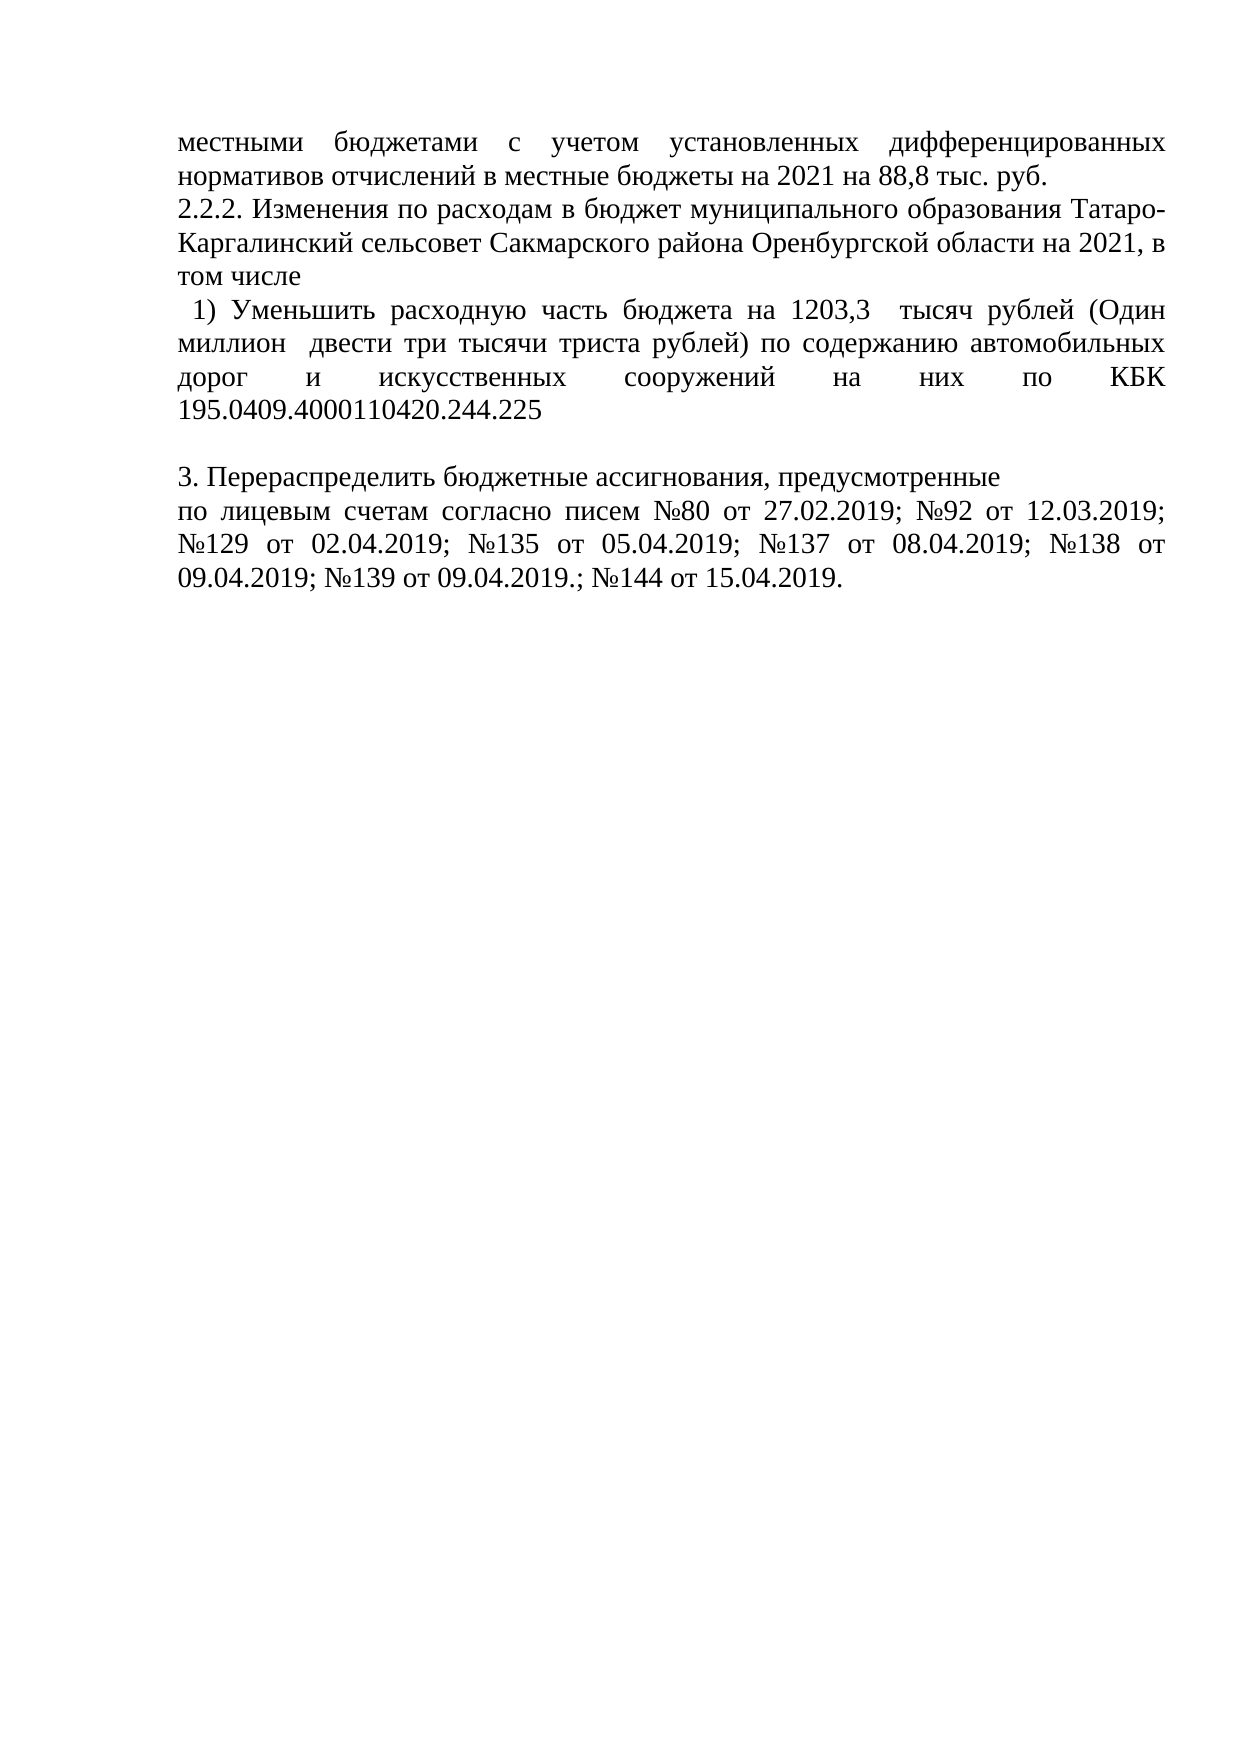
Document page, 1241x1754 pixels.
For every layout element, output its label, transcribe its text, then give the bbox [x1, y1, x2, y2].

text 3. Перераспределить бюджетные ассигнования, предусмотренные [177, 459, 1166, 493]
text 1) Уменьшить расходную часть бюджета на 1203,3 тысяч рублей (Один миллион двести три тысячи триста рублей) по содержанию автомобильных дорог и искусственных сооружений на них по КБК 195.0409.4000110420.244.225 [177, 292, 1166, 426]
text по лицевым счетам согласно писем №80 от 27.02.2019; №92 от 12.03.2019; №129 от 02.04.2019; №135 от 05.04.2019; №137 от 08.04.2019; №138 от 09.04.2019; №139 от 09.04.2019.; №144 от 15.04.2019. [177, 493, 1166, 594]
text 2.2.2. Изменения по расходам в бюджет муниципального образования Татаро-Каргалинский сельсовет Сакмарского района Оренбургской области на 2021, в том числе [177, 191, 1166, 292]
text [177, 124, 1166, 191]
